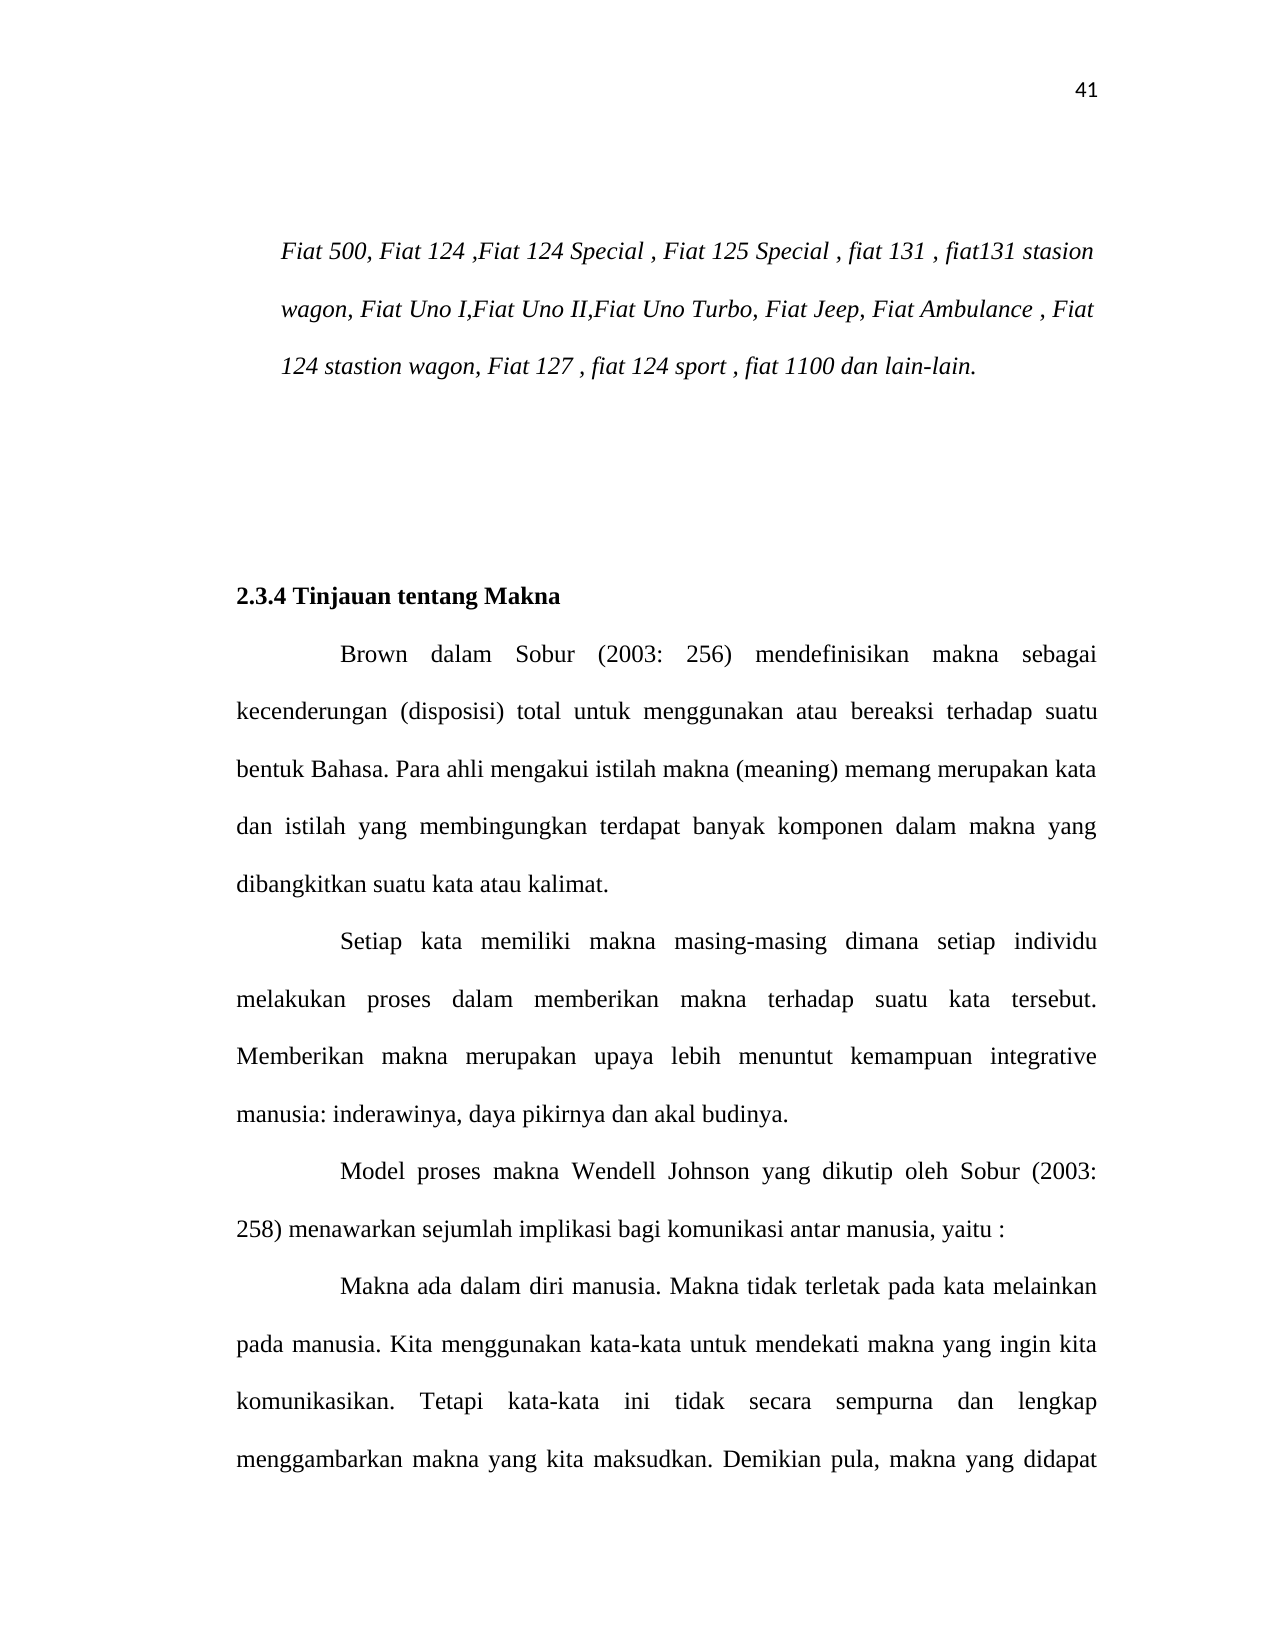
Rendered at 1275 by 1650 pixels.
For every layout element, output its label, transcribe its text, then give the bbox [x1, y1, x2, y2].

text 2.3.4 Tinjauan tentang Makna [236, 581, 1098, 610]
text Brown dalam Sobur (2003: 256) mendefinisikan makna sebagai kecenderungan (disposisi) total untuk menggunakan atau bereaksi terhadap suatu bentuk Bahasa. Para ahli mengakui istilah makna (meaning) memang merupakan kata dan istilah yang membingungkan terdapat banyak komponen dalam makna yang dibangkitkan suatu kata atau kalimat. [236, 639, 1098, 897]
text Model proses makna Wendell Johnson yang dikutip oleh Sobur (2003: 258) menawarkan sejumlah implikasi bagi komunikasi antar manusia, yaitu : [236, 1156, 1098, 1242]
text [236, 1271, 1098, 1472]
text Setiap kata memiliki makna masing-masing dimana setiap individu melakukan proses dalam memberikan makna terhadap suatu kata tersebut. Memberikan makna merupakan upaya lebih menuntut kemampuan integrative manusia: inderawinya, daya pikirnya dan akal budinya. [236, 926, 1098, 1127]
text Fiat 500, Fiat 124 ,Fiat 124 Special , Fiat 125 Special , fiat 131 , fiat131 stasion wagon, Fiat Uno I,Fiat Uno II,Fiat Uno Turbo, Fiat Jeep, Fiat Ambulance , Fiat 124 stastion wagon, Fiat 127 , fiat 124 sport , fiat 1100 dan lain-lain. [281, 236, 1098, 380]
